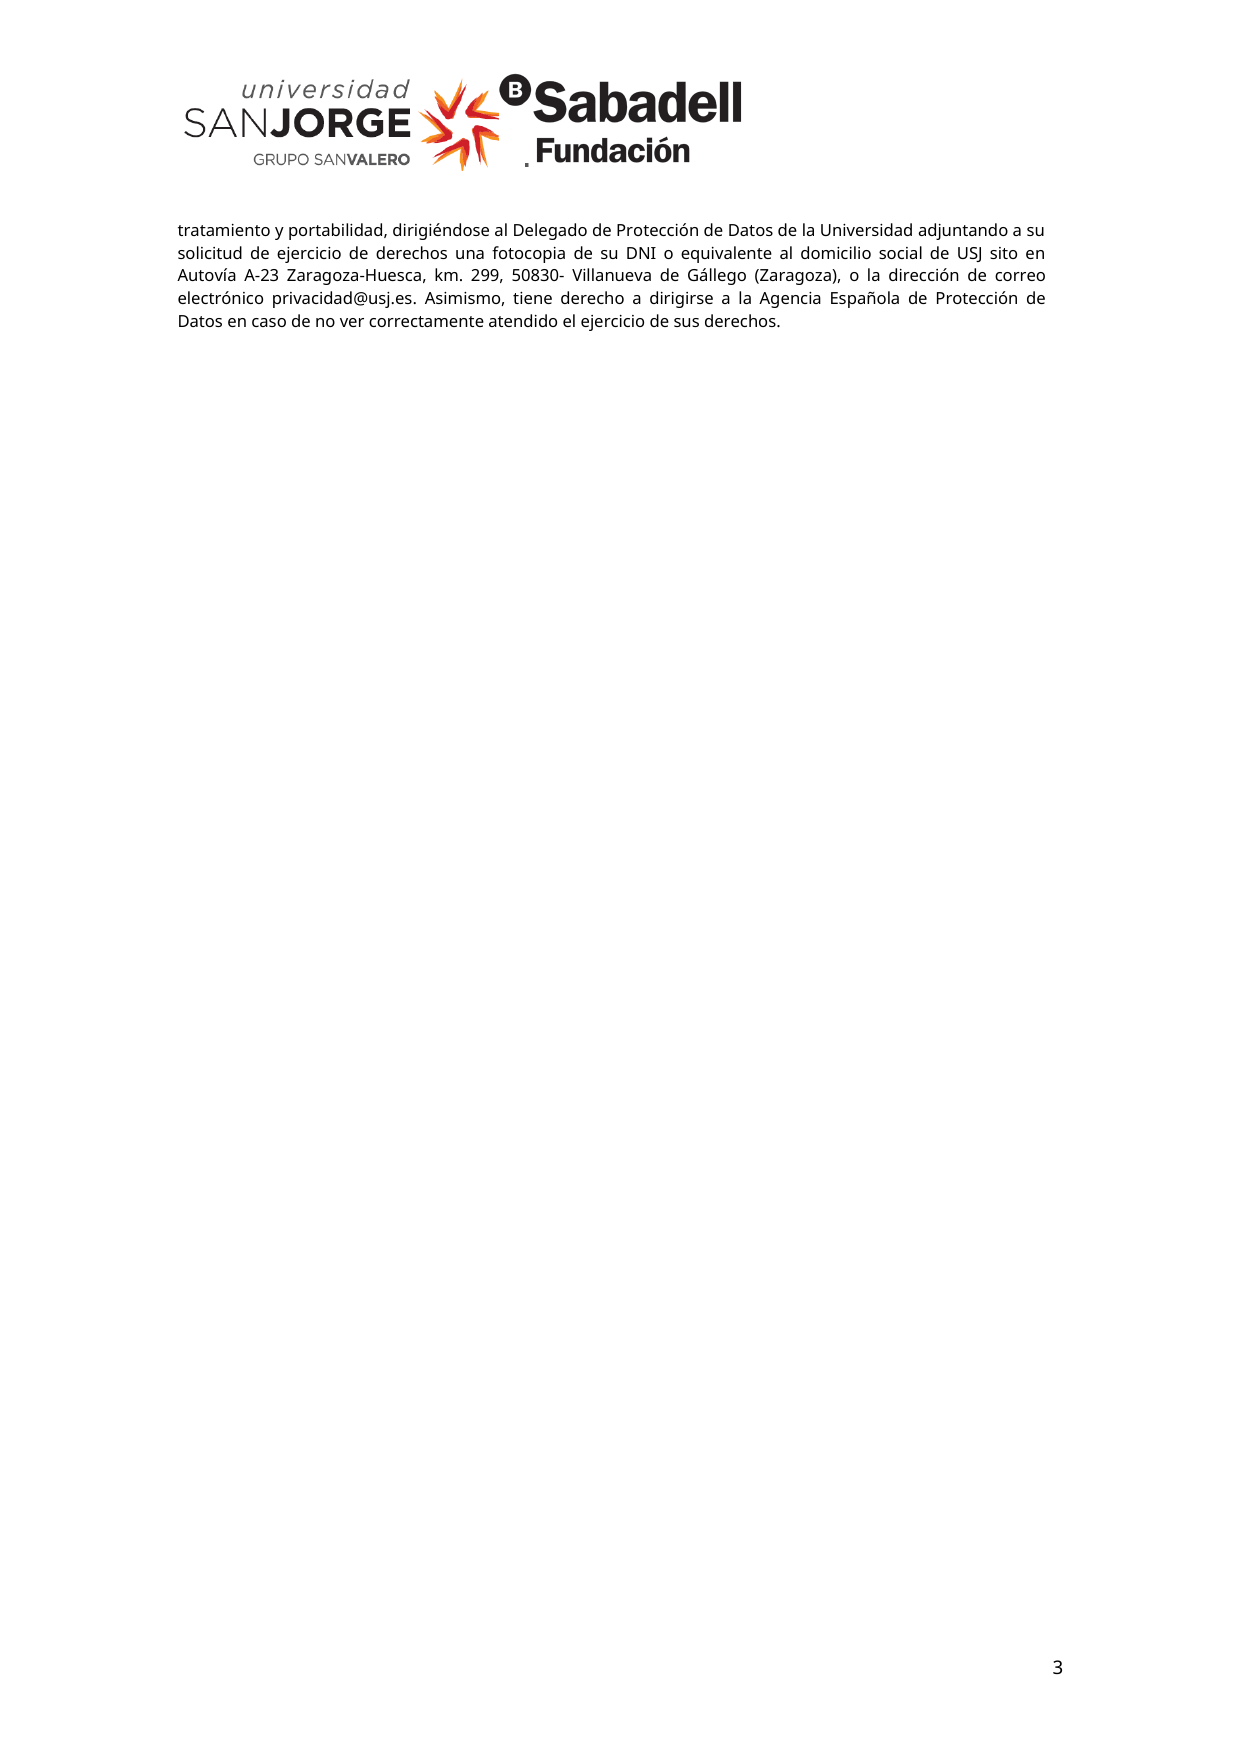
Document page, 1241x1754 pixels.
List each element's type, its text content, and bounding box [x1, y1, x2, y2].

picture [177, 73, 742, 171]
